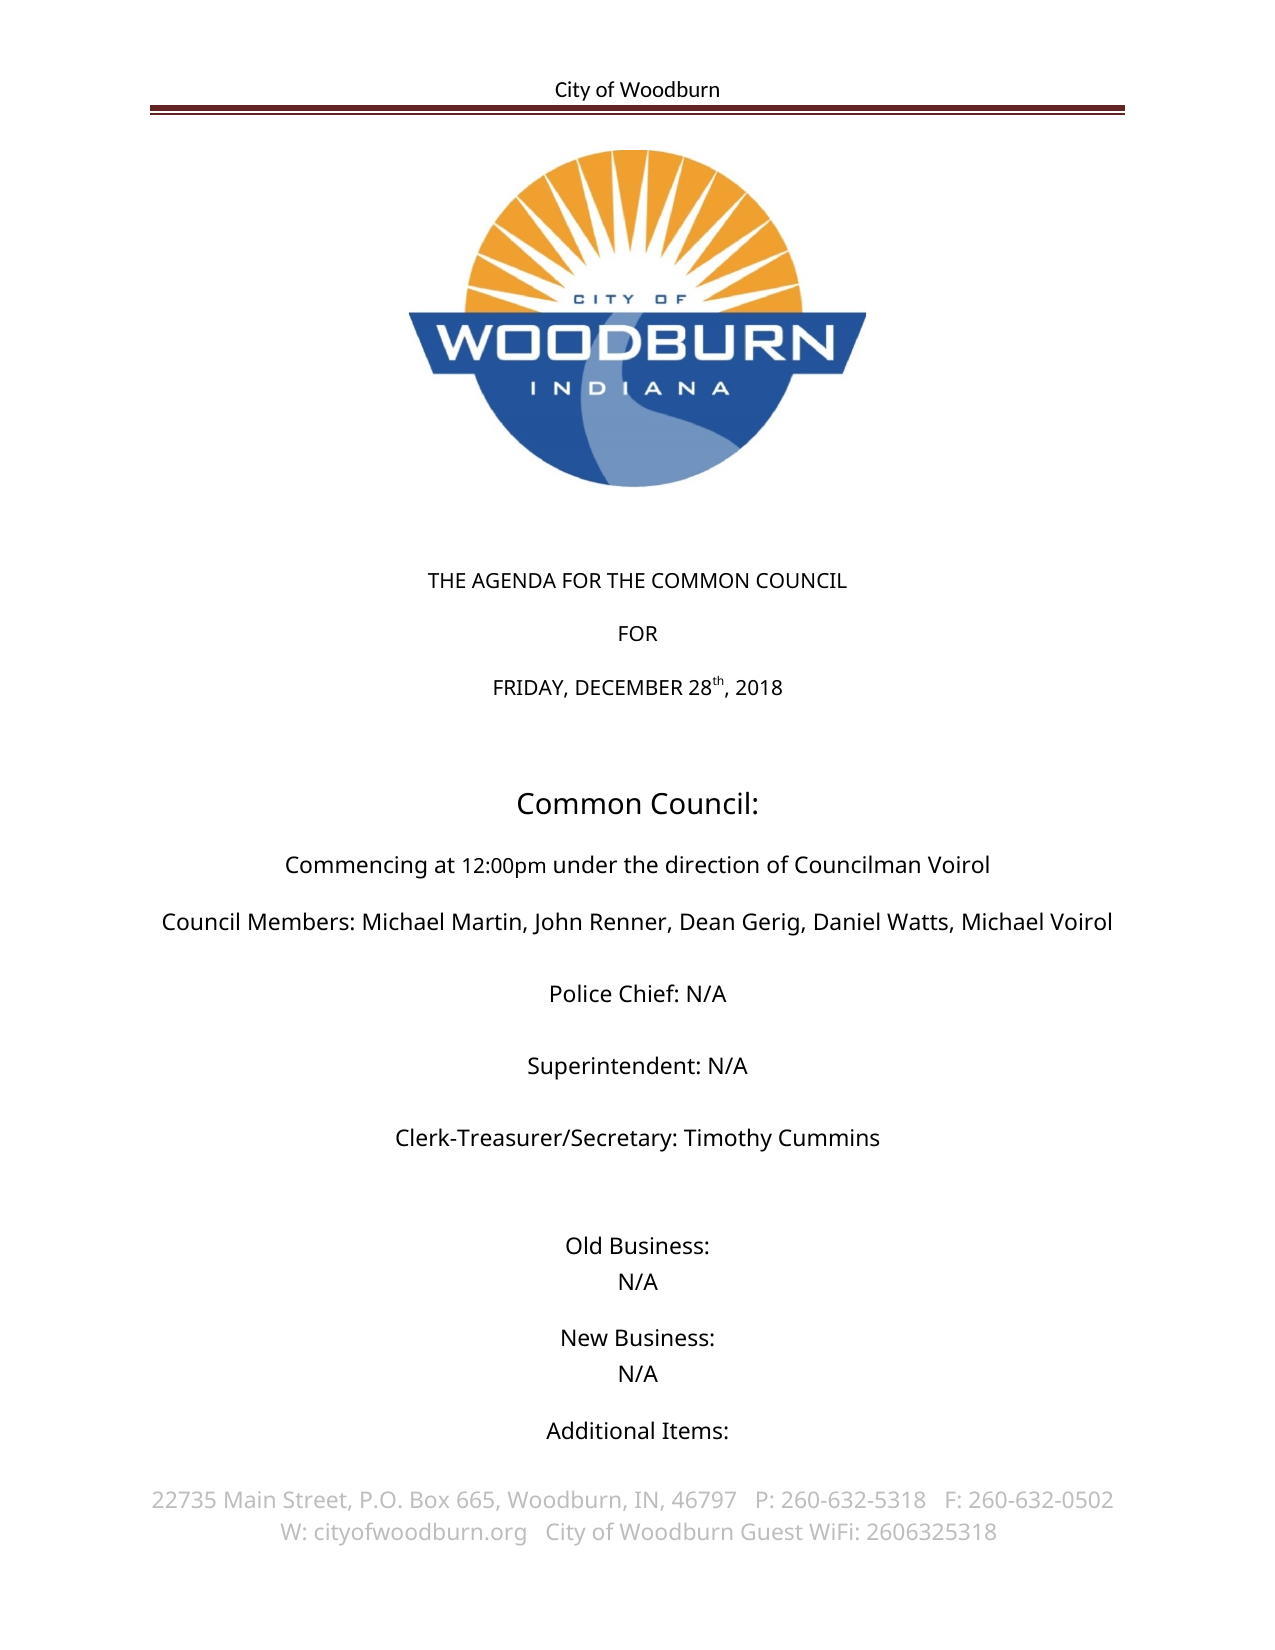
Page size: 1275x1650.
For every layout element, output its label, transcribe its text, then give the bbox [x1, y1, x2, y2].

text New Business: [150, 1322, 1125, 1354]
text N/A [150, 1358, 1125, 1389]
text Commencing at 12:00pm under the direction of Councilman Voirol [150, 849, 1125, 881]
text FOR [150, 619, 1125, 648]
text Council Members: Michael Martin, John Renner, Dean Gerig, Daniel Watts, Michael Voirol [150, 906, 1125, 937]
picture [408, 150, 867, 488]
text Common Council: [150, 783, 1125, 823]
text Police Chief: N/A [150, 978, 1125, 1009]
text Old Business: [150, 1230, 1125, 1261]
text FRIDAY, DECEMBER 28th, 2018 [150, 673, 1125, 701]
text THE AGENDA FOR THE COMMON COUNCIL [150, 566, 1125, 594]
text Superintendent: N/A [150, 1050, 1125, 1081]
text Additional Items: [150, 1415, 1125, 1446]
text Clerk-Treasurer/Secretary: Timothy Cummins [150, 1122, 1125, 1153]
text N/A [150, 1266, 1125, 1297]
